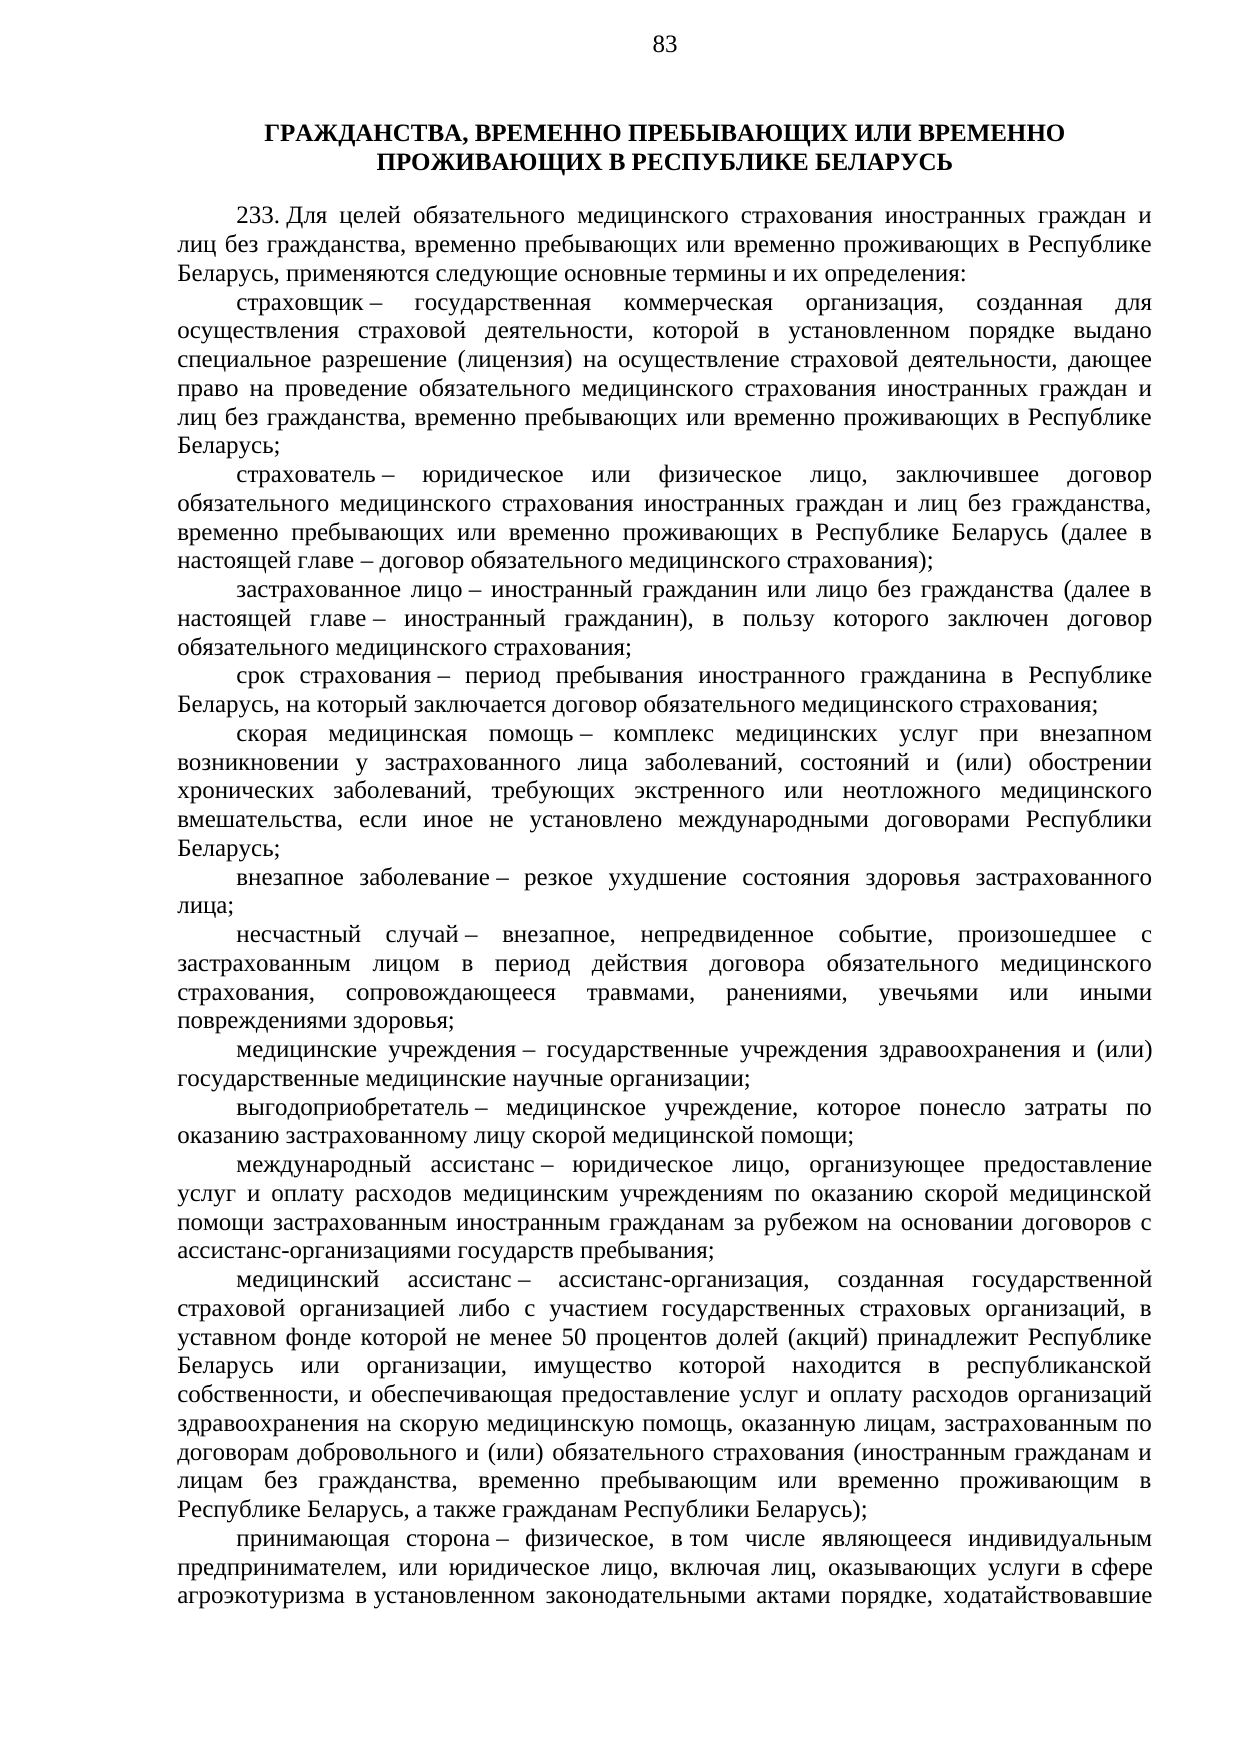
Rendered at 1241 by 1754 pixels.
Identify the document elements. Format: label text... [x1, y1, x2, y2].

text 233. Для целей обязательного медицинского страхования иностранных граждан и лиц без гражданства, временно пребывающих или временно проживающих в Республике Беларусь, применяются следующие основные термины и их определения: [177, 201, 1153, 287]
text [177, 1523, 1153, 1609]
text страховщик – государственная коммерческая организация, созданная для осуществления страховой деятельности, которой в установленном порядке выдано специальное разрешение (лицензия) на осуществление страховой деятельности, дающее право на проведение обязательного медицинского страхования иностранных граждан и лиц без гражданства, временно пребывающих или временно проживающих в Республике Беларусь; [177, 287, 1153, 459]
text срок страхования – период пребывания иностранного гражданина в Республике Беларусь, на который заключается договор обязательного медицинского страхования; [177, 661, 1153, 718]
text медицинские учреждения – государственные учреждения здравоохранения и (или) государственные медицинские научные организации; [177, 1034, 1153, 1092]
text внезапное заболевание – резкое ухудшение состояния здоровья застрахованного лица; [177, 862, 1153, 919]
text страхователь – юридическое или физическое лицо, заключившее договор обязательного медицинского страхования иностранных граждан и лиц без гражданства, временно пребывающих или временно проживающих в Республике Беларусь (далее в настоящей главе – договор обязательного медицинского страхования); [177, 459, 1153, 574]
text несчастный случай – внезапное, непредвиденное событие, произошедшее с застрахованным лицом в период действия договора обязательного медицинского страхования, сопровождающееся травмами, ранениями, увечьями или иными повреждениями здоровья; [177, 919, 1153, 1034]
text застрахованное лицо – иностранный гражданин или лицо без гражданства (далее в настоящей главе – иностранный гражданин), в пользу которого заключен договор обязательного медицинского страхования; [177, 574, 1153, 661]
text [177, 118, 1153, 176]
text выгодоприобретатель – медицинское учреждение, которое понесло затраты по оказанию застрахованному лицу скорой медицинской помощи; [177, 1092, 1153, 1149]
text скорая медицинская помощь – комплекс медицинских услуг при внезапном возникновении у застрахованного лица заболеваний, состояний и (или) обострении хронических заболеваний, требующих экстренного или неотложного медицинского вмешательства, если иное не установлено международными договорами Республики Беларусь; [177, 718, 1153, 862]
text медицинский ассистанс – ассистанс-организация, созданная государственной страховой организацией либо с участием государственных страховых организаций, в уставном фонде которой не менее 50 процентов долей (акций) принадлежит Республике Беларусь или организации, имущество которой находится в республиканской собственности, и обеспечивающая предоставление услуг и оплату расходов организаций здравоохранения на скорую медицинскую помощь, оказанную лицам, застрахованным по договорам добровольного и (или) обязательного страхования (иностранным гражданам и лицам без гражданства, временно пребывающим или временно проживающим в Республике Беларусь, а также гражданам Республики Беларусь); [177, 1264, 1153, 1523]
text международный ассистанс – юридическое лицо, организующее предоставление услуг и оплату расходов медицинским учреждениям по оказанию скорой медицинской помощи застрахованным иностранным гражданам за рубежом на основании договоров с ассистанс-организациями государств пребывания; [177, 1149, 1153, 1264]
